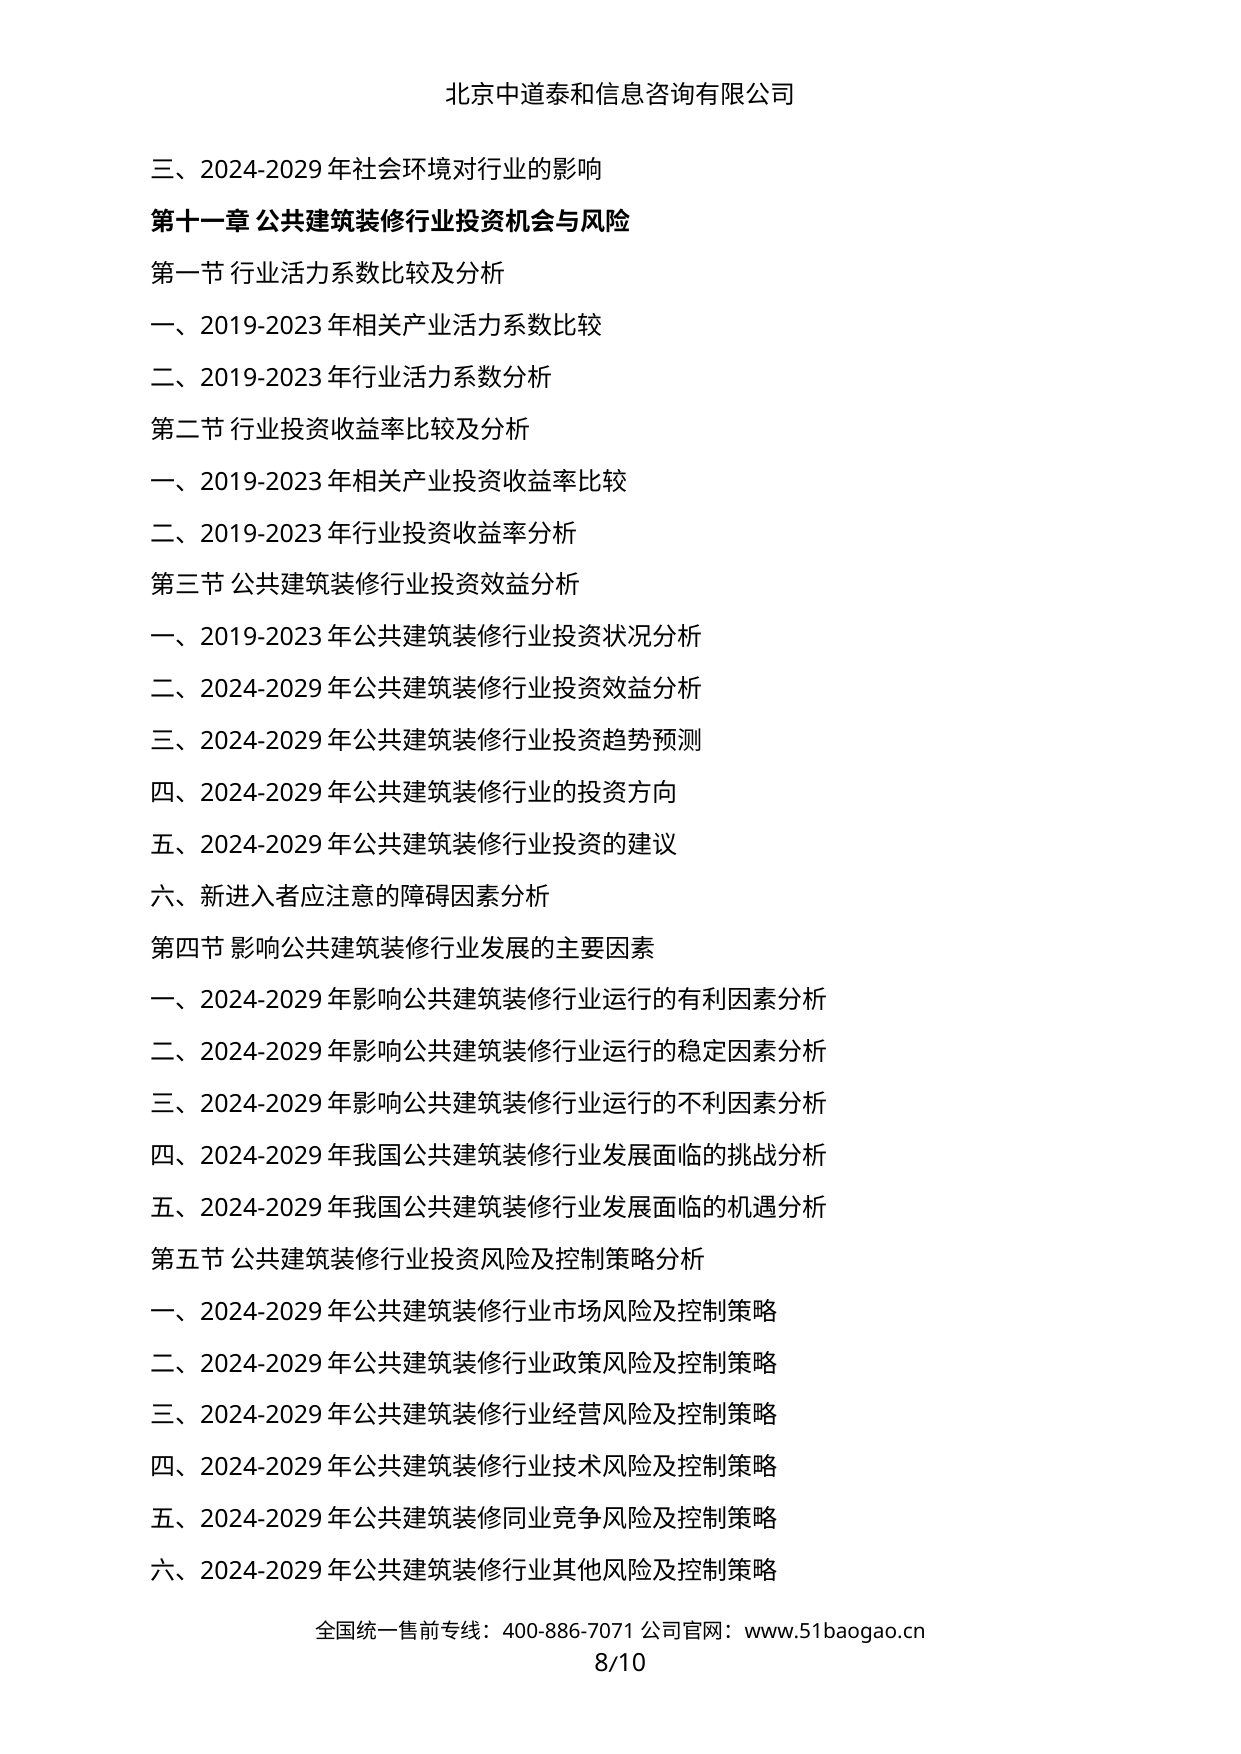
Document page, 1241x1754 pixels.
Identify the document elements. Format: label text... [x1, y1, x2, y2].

text 一、2019-2023年相关产业活力系数比较 [150, 306, 1090, 342]
text 四、2024-2029年公共建筑装修行业技术风险及控制策略 [150, 1447, 1090, 1483]
text 二、2024-2029年公共建筑装修行业投资效益分析 [150, 669, 1090, 705]
text 一、2019-2023年相关产业投资收益率比较 [150, 461, 1090, 497]
text 二、2019-2023年行业活力系数分析 [150, 357, 1090, 394]
text 第三节 公共建筑装修行业投资效益分析 [150, 565, 1090, 601]
text 一、2024-2029年影响公共建筑装修行业运行的有利因素分析 [150, 980, 1090, 1016]
text 六、新进入者应注意的障碍因素分析 [150, 876, 1090, 912]
text 一、2019-2023年公共建筑装修行业投资状况分析 [150, 617, 1090, 653]
text 三、2024-2029年影响公共建筑装修行业运行的不利因素分析 [150, 1084, 1090, 1120]
text 第一节 行业活力系数比较及分析 [150, 254, 1090, 290]
text 三、2024-2029年公共建筑装修行业投资趋势预测 [150, 721, 1090, 757]
text 三、2024-2029年社会环境对行业的影响 [150, 150, 1090, 186]
text 二、2024-2029年影响公共建筑装修行业运行的稳定因素分析 [150, 1032, 1090, 1068]
text 第五节 公共建筑装修行业投资风险及控制策略分析 [150, 1239, 1090, 1276]
text 四、2024-2029年公共建筑装修行业的投资方向 [150, 772, 1090, 809]
text 第十一章 公共建筑装修行业投资机会与风险 [150, 202, 1090, 238]
text 五、2024-2029年我国公共建筑装修行业发展面临的机遇分析 [150, 1187, 1090, 1224]
text 五、2024-2029年公共建筑装修行业投资的建议 [150, 824, 1090, 861]
text 四、2024-2029年我国公共建筑装修行业发展面临的挑战分析 [150, 1136, 1090, 1172]
text 一、2024-2029年公共建筑装修行业市场风险及控制策略 [150, 1291, 1090, 1327]
text 二、2024-2029年公共建筑装修行业政策风险及控制策略 [150, 1343, 1090, 1379]
text 第二节 行业投资收益率比较及分析 [150, 409, 1090, 446]
text 六、2024-2029年公共建筑装修行业其他风险及控制策略 [150, 1551, 1090, 1587]
text 五、2024-2029年公共建筑装修同业竞争风险及控制策略 [150, 1499, 1090, 1535]
text 三、2024-2029年公共建筑装修行业经营风险及控制策略 [150, 1395, 1090, 1431]
text 二、2019-2023年行业投资收益率分析 [150, 513, 1090, 549]
text 第四节 影响公共建筑装修行业发展的主要因素 [150, 928, 1090, 964]
